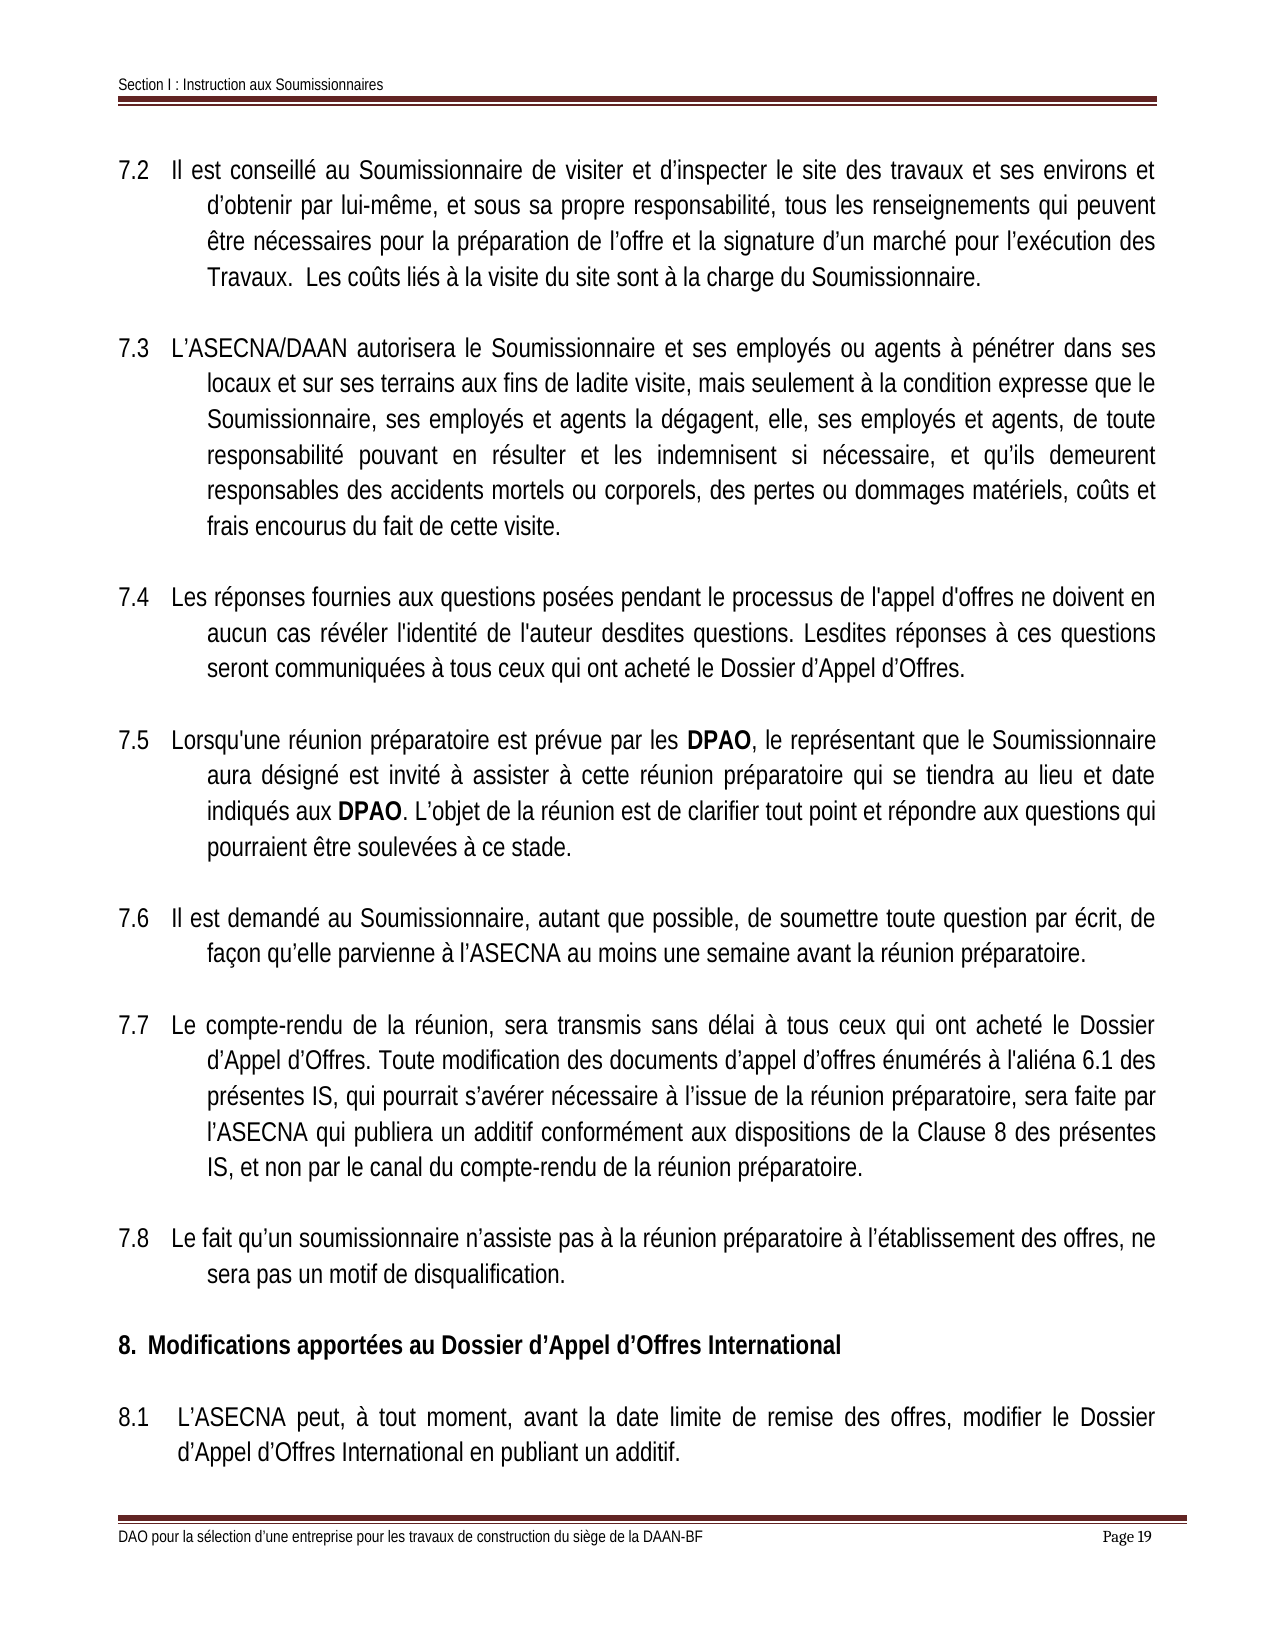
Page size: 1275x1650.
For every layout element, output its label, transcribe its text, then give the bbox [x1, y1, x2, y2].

list Les réponses fournies aux questions posées pendant le processus de l'appel d'offres ne doivent en aucun cas révéler l'identité de l'auteur desdites questions. Lesdites réponses à ces questions seront communiquées à tous ceux qui ont acheté le Dossier d’Appel d’Offres. [118, 581, 1157, 683]
list L’ASECNA/DAAN autorisera le Soumissionnaire et ses employés ou agents à pénétrer dans ses locaux et sur ses terrains aux fins de ladite visite, mais seulement à la condition expresse que le Soumissionnaire, ses employés et agents la dégagent, elle, ses employés et agents, de toute responsabilité pouvant en résulter et les indemnisent si nécessaire, et qu’ils demeurent responsables des accidents mortels ou corporels, des pertes ou dommages matériels, coûts et frais encourus du fait de cette visite. [118, 332, 1157, 541]
list L’ASECNA peut, à tout moment, avant la date limite de remise des offres, modifier le Dossier d’Appel d’Offres International en publiant un additif. [118, 1401, 1157, 1467]
list Il est conseillé au Soumissionnaire de visiter et d’inspecter le site des travaux et ses environs et d’obtenir par lui-même, et sous sa propre responsabilité, tous les renseignements qui peuvent être nécessaires pour la préparation de l’offre et la signature d’un marché pour l’exécution des Travaux. Les coûts liés à la visite du site sont à la charge du Soumissionnaire. [118, 154, 1157, 292]
list Le compte-rendu de la réunion, sera transmis sans délai à tous ceux qui ont acheté le Dossier d’Appel d’Offres. Toute modification des documents d’appel d’offres énumérés à l'aliéna 6.1 des présentes IS, qui pourrait s’avérer nécessaire à l’issue de la réunion préparatoire, sera faite par l’ASECNA qui publiera un additif conformément aux dispositions de la Clause 8 des présentes IS, et non par le canal du compte-rendu de la réunion préparatoire. [118, 1009, 1157, 1182]
list Il est demandé au Soumissionnaire, autant que possible, de soumettre toute question par écrit, de façon qu’elle parvienne à l’ASECNA au moins une semaine avant la réunion préparatoire. [118, 902, 1157, 968]
subtitle Modifications apportées au Dossier d’Appel d’Offres International [118, 1329, 1157, 1360]
list Lorsqu'une réunion préparatoire est prévue par les DPAO, le représentant que le Soumissionnaire aura désigné est invité à assister à cette réunion préparatoire qui se tiendra au lieu et date indiqués aux DPAO. L’objet de la réunion est de clarifier tout point et répondre aux questions qui pourraient être soulevées à ce stade. [118, 724, 1157, 862]
list Le fait qu’un soumissionnaire n’assiste pas à la réunion préparatoire à l’établissement des offres, ne sera pas un motif de disqualification. [118, 1222, 1157, 1289]
